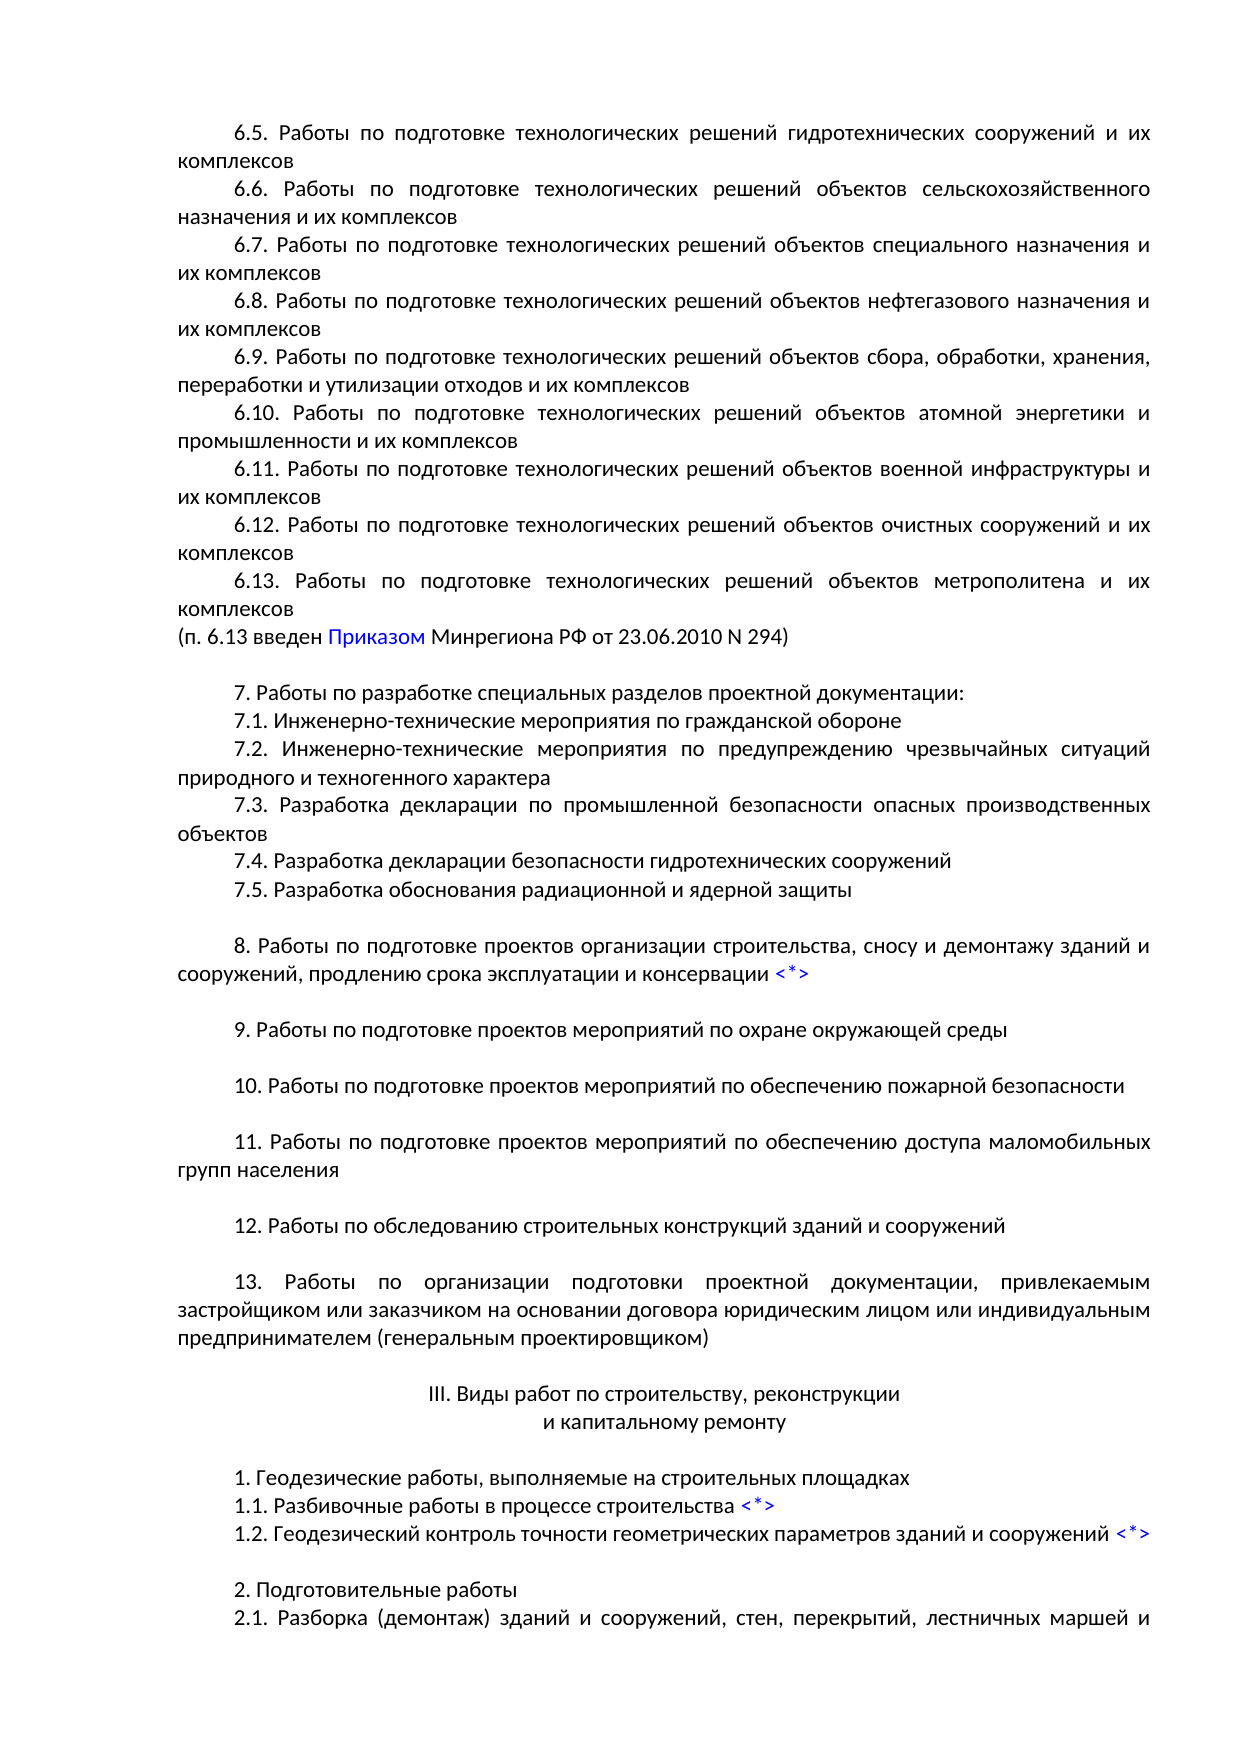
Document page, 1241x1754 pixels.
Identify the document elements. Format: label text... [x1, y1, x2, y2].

text 7.3. Разработка декларации по промышленной безопасности опасных производственных объектов [177, 791, 1152, 847]
text III. Виды работ по строительству, реконструкции [177, 1379, 1152, 1407]
text 11. Работы по подготовке проектов мероприятий по обеспечению доступа маломобильных групп населения [177, 1127, 1152, 1183]
text 6.12. Работы по подготовке технологических решений объектов очистных сооружений и их комплексов [177, 510, 1152, 566]
text 6.10. Работы по подготовке технологических решений объектов атомной энергетики и промышленности и их комплексов [177, 398, 1152, 454]
text 7. Работы по разработке специальных разделов проектной документации: [177, 678, 1152, 707]
text 6.9. Работы по подготовке технологических решений объектов сбора, обработки, хранения, переработки и утилизации отходов и их комплексов [177, 342, 1152, 398]
text 8. Работы по подготовке проектов организации строительства, сносу и демонтажу зданий и сооружений, продлению срока эксплуатации и консервации <*> [177, 931, 1152, 987]
text 1. Геодезические работы, выполняемые на строительных площадках [177, 1463, 1152, 1491]
text 9. Работы по подготовке проектов мероприятий по охране окружающей среды [177, 1015, 1152, 1043]
text и капитальному ремонту [177, 1407, 1152, 1435]
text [177, 1603, 1152, 1631]
text 6.5. Работы по подготовке технологических решений гидротехнических сооружений и их комплексов [177, 118, 1152, 174]
text 7.1. Инженерно-технические мероприятия по гражданской обороне [177, 707, 1152, 734]
text 6.11. Работы по подготовке технологических решений объектов военной инфраструктуры и их комплексов [177, 454, 1152, 510]
text 6.6. Работы по подготовке технологических решений объектов сельскохозяйственного назначения и их комплексов [177, 174, 1152, 230]
text 7.5. Разработка обоснования радиационной и ядерной защиты [177, 875, 1152, 903]
text 6.7. Работы по подготовке технологических решений объектов специального назначения и их комплексов [177, 230, 1152, 286]
text 7.4. Разработка декларации безопасности гидротехнических сооружений [177, 847, 1152, 875]
text 13. Работы по организации подготовки проектной документации, привлекаемым застройщиком или заказчиком на основании договора юридическим лицом или индивидуальным предпринимателем (генеральным проектировщиком) [177, 1267, 1152, 1351]
text 1.2. Геодезический контроль точности геометрических параметров зданий и сооружений <*> [177, 1519, 1152, 1547]
text 7.2. Инженерно-технические мероприятия по предупреждению чрезвычайных ситуаций природного и техногенного характера [177, 734, 1152, 791]
text 2. Подготовительные работы [177, 1575, 1152, 1603]
text 12. Работы по обследованию строительных конструкций зданий и сооружений [177, 1211, 1152, 1239]
text 1.1. Разбивочные работы в процессе строительства <*> [177, 1491, 1152, 1519]
text (п. 6.13 введен Приказом Минрегиона РФ от 23.06.2010 N 294) [177, 622, 1152, 651]
text 10. Работы по подготовке проектов мероприятий по обеспечению пожарной безопасности [177, 1071, 1152, 1099]
text 6.8. Работы по подготовке технологических решений объектов нефтегазового назначения и их комплексов [177, 286, 1152, 342]
text 6.13. Работы по подготовке технологических решений объектов метрополитена и их комплексов [177, 566, 1152, 622]
